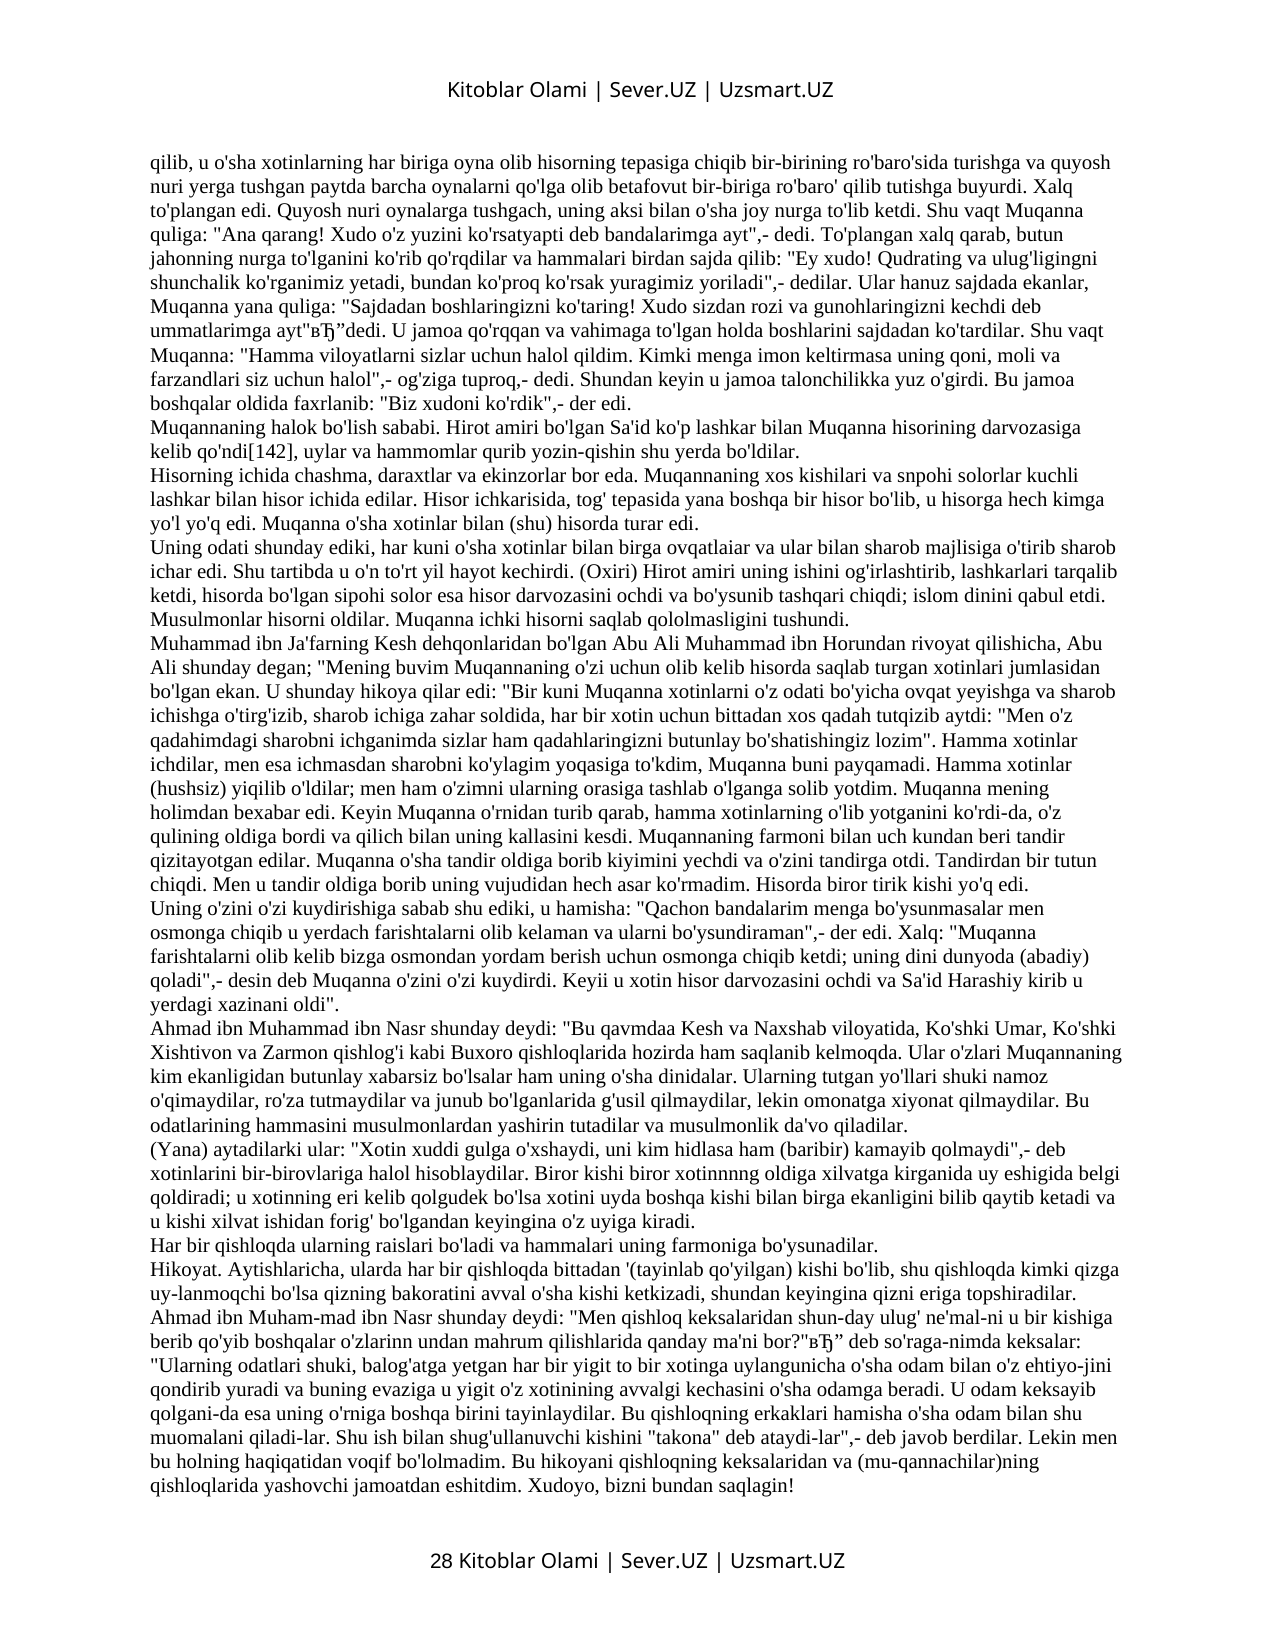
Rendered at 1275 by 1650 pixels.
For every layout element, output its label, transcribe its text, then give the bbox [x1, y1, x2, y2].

text Muqannaning halok bo'lish sababi. Hirot amiri bo'lgan Sa'id ko'p lashkar bilan Muqanna hisorining darvozasiga kelib qo'ndi[142], uylar va hammomlar qurib yozin-qishin shu yerda bo'ldilar. [150, 415, 1125, 463]
text Uning o'zini o'zi kuydirishiga sabab shu ediki, u hamisha: "Qachon bandalarim menga bo'ysunmasalar men osmonga chiqib u yerdach farishtalarni olib kelaman va ularni bo'ysundiraman",- der edi. Xalq: "Muqanna farishtalarni olib kelib bizga osmondan yordam berish uchun osmonga chiqib ketdi; uning dini dunyoda (abadiy) qoladi",- desin deb Muqanna o'zini o'zi kuydirdi. Keyii u xotin hisor darvozasini ochdi va Sa'id Harashiy kirib u yerdagi xazinani oldi". [150, 896, 1125, 1016]
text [150, 150, 1125, 415]
text Hikoyat. Aytishlaricha, ularda har bir qishloqda bittadan '(tayinlab qo'yilgan) kishi bo'lib, shu qishloqda kimki qizga uy-lanmoqchi bo'lsa qizning bakoratini avval o'sha kishi ketkizadi, shundan keyingina qizni eriga topshiradilar. Ahmad ibn Muham-mad ibn Nasr shunday deydi: "Men qishloq keksalaridan shun-day ulug' ne'mal-ni u bir kishiga berib qo'yib boshqalar o'zlarinn undan mahrum qilishlarida qanday ma'ni bor?"вЂ” deb so'raga-nimda keksalar: "Ularning odatlari shuki, balog'atga yetgan har bir yigit to bir xotinga uylangunicha o'sha odam bilan o'z ehtiyo-jini qondirib yuradi va buning evaziga u yigit o'z xotinining avvalgi kechasini o'sha odamga beradi. U odam keksayib qolgani-da esa uning o'rniga boshqa birini tayinlaydilar. Bu qishloqning erkaklari hamisha o'sha odam bilan shu muomalani qiladi-lar. Shu ish bilan shug'ullanuvchi kishini "takona" deb ataydi-lar",- deb javob berdilar. Lekin men bu holning haqiqatidan voqif bo'lolmadim. Bu hikoyani qishloqning keksalaridan va (mu-qannachilar)ning qishloqlarida yashovchi jamoatdan eshitdim. Xudoyo, bizni bundan saqlagin! [150, 1257, 1125, 1497]
text Hisorning ichida chashma, daraxtlar va ekinzorlar bor eda. Muqannaning xos kishilari va snpohi solorlar kuchli lashkar bilan hisor ichida edilar. Hisor ichkarisida, tog' tepasida yana boshqa bir hisor bo'lib, u hisorga hech kimga yo'l yo'q edi. Muqanna o'sha xotinlar bilan (shu) hisorda turar edi. [150, 463, 1125, 535]
text Muhammad ibn Ja'farning Kesh dehqonlaridan bo'lgan Abu Ali Muhammad ibn Horundan rivoyat qilishicha, Abu Ali shunday degan; "Mening buvim Muqannaning o'zi uchun olib kelib hisorda saqlab turgan xotinlari jumlasidan bo'lgan ekan. U shunday hikoya qilar edi: "Bir kuni Muqanna xotinlarni o'z odati bo'yicha ovqat yeyishga va sharob ichishga o'tirg'izib, sharob ichiga zahar soldida, har bir xotin uchun bittadan xos qadah tutqizib aytdi: "Men o'z qadahimdagi sharobni ichganimda sizlar ham qadahlaringizni butunlay bo'shatishingiz lozim". Hamma xotinlar ichdilar, men esa ichmasdan sharobni ko'ylagim yoqasiga to'kdim, Muqanna buni payqamadi. Hamma xotinlar (hushsiz) yiqilib o'ldilar; men ham o'zimni ularning orasiga tashlab o'lganga solib yotdim. Muqanna mening holimdan bexabar edi. Keyin Muqanna o'rnidan turib qarab, hamma xotinlarning o'lib yotganini ko'rdi-da, o'z qulining oldiga bordi va qilich bilan uning kallasini kesdi. Muqannaning farmoni bilan uch kundan beri tandir qizitayotgan edilar. Muqanna o'sha tandir oldiga borib kiyimini yechdi va o'zini tandirga otdi. Tandirdan bir tutun chiqdi. Men u tandir oldiga borib uning vujudidan hech asar ko'rmadim. Hisorda biror tirik kishi yo'q edi. [150, 631, 1125, 896]
text Ahmad ibn Muhammad ibn Nasr shunday deydi: "Bu qavmdaa Kesh va Naxshab viloyatida, Ko'shki Umar, Ko'shki Xishtivon va Zarmon qishlog'i kabi Buxoro qishloqlarida hozirda ham saqlanib kelmoqda. Ular o'zlari Muqannaning kim ekanligidan butunlay xabarsiz bo'lsalar ham uning o'sha dinidalar. Ularning tutgan yo'llari shuki namoz o'qimaydilar, ro'za tutmaydilar va junub bo'lganlarida g'usil qilmaydilar, lekin omonatga xiyonat qilmaydilar. Bu odatlarining hammasini musulmonlardan yashirin tutadilar va musulmonlik da'vo qiladilar. [150, 1016, 1125, 1137]
text Uning odati shunday ediki, har kuni o'sha xotinlar bilan birga ovqatlaiar va ular bilan sharob majlisiga o'tirib sharob ichar edi. Shu tartibda u o'n to'rt yil hayot kechirdi. (Oxiri) Hirot amiri uning ishini og'irlashtirib, lashkarlari tarqalib ketdi, hisorda bo'lgan sipohi solor esa hisor darvozasini ochdi va bo'ysunib tashqari chiqdi; islom dinini qabul etdi. Musulmonlar hisorni oldilar. Muqanna ichki hisorni saqlab qololmasligini tushundi. [150, 535, 1125, 631]
text (Yana) aytadilarki ular: "Xotin xuddi gulga o'xshaydi, uni kim hidlasa ham (baribir) kamayib qolmaydi",- deb xotinlarini bir-birovlariga halol hisoblaydilar. Biror kishi biror xotinnnng oldiga xilvatga kirganida uy eshigida belgi qoldiradi; u xotinning eri kelib qolgudek bo'lsa xotini uyda boshqa kishi bilan birga ekanligini bilib qaytib ketadi va u kishi xilvat ishidan forig' bo'lgandan keyingina o'z uyiga kiradi. [150, 1137, 1125, 1233]
text Har bir qishloqda ularning raislari bo'ladi va hammalari uning farmoniga bo'ysunadilar. [150, 1233, 1125, 1257]
